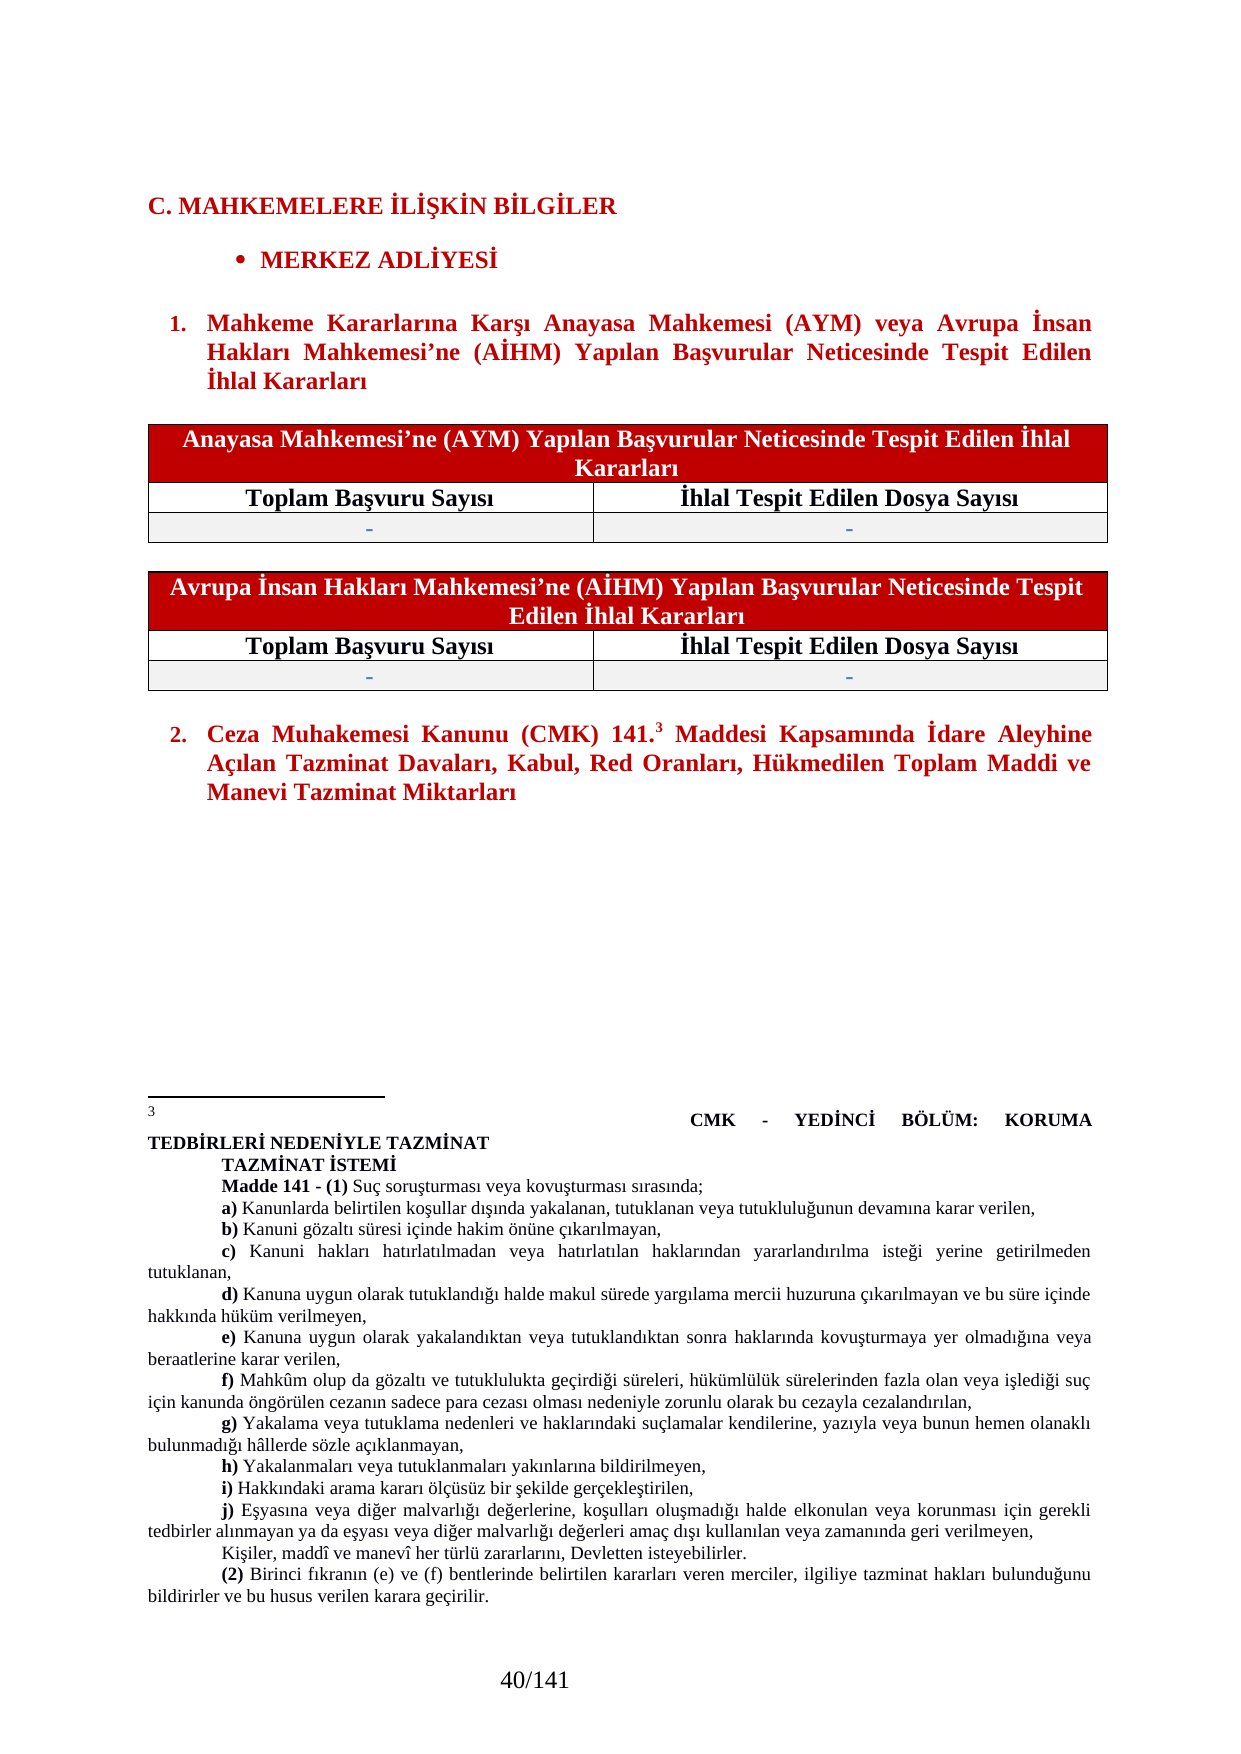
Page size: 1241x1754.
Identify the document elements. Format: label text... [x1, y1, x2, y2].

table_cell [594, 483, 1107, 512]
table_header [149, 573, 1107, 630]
list Ceza Muhakemesi Kanunu (CMK) 141. Maddesi Kapsamında İdare Aleyhine Açılan Tazminat Davaları, Kabul, Red Oranları, Hükmedilen Toplam Maddi ve Manevi Tazminat Miktarları [169, 719, 1093, 806]
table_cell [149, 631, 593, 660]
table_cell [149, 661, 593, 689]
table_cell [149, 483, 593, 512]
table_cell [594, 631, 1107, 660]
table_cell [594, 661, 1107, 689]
subtitle MERKEZ ADLİYESİ [148, 245, 1093, 273]
list Mahkeme Kararlarına Karşı Anayasa Mahkemesi (AYM) veya Avrupa İnsan Hakları Mahkemesi’ne (AİHM) Yapılan Başvurular Neticesinde Tespit Edilen İhlal Kararları [169, 308, 1093, 395]
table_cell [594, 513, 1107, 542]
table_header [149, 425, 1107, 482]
subtitle C. MAHKEMELERE İLİŞKİN BİLGİLER [148, 191, 1093, 220]
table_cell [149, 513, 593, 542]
